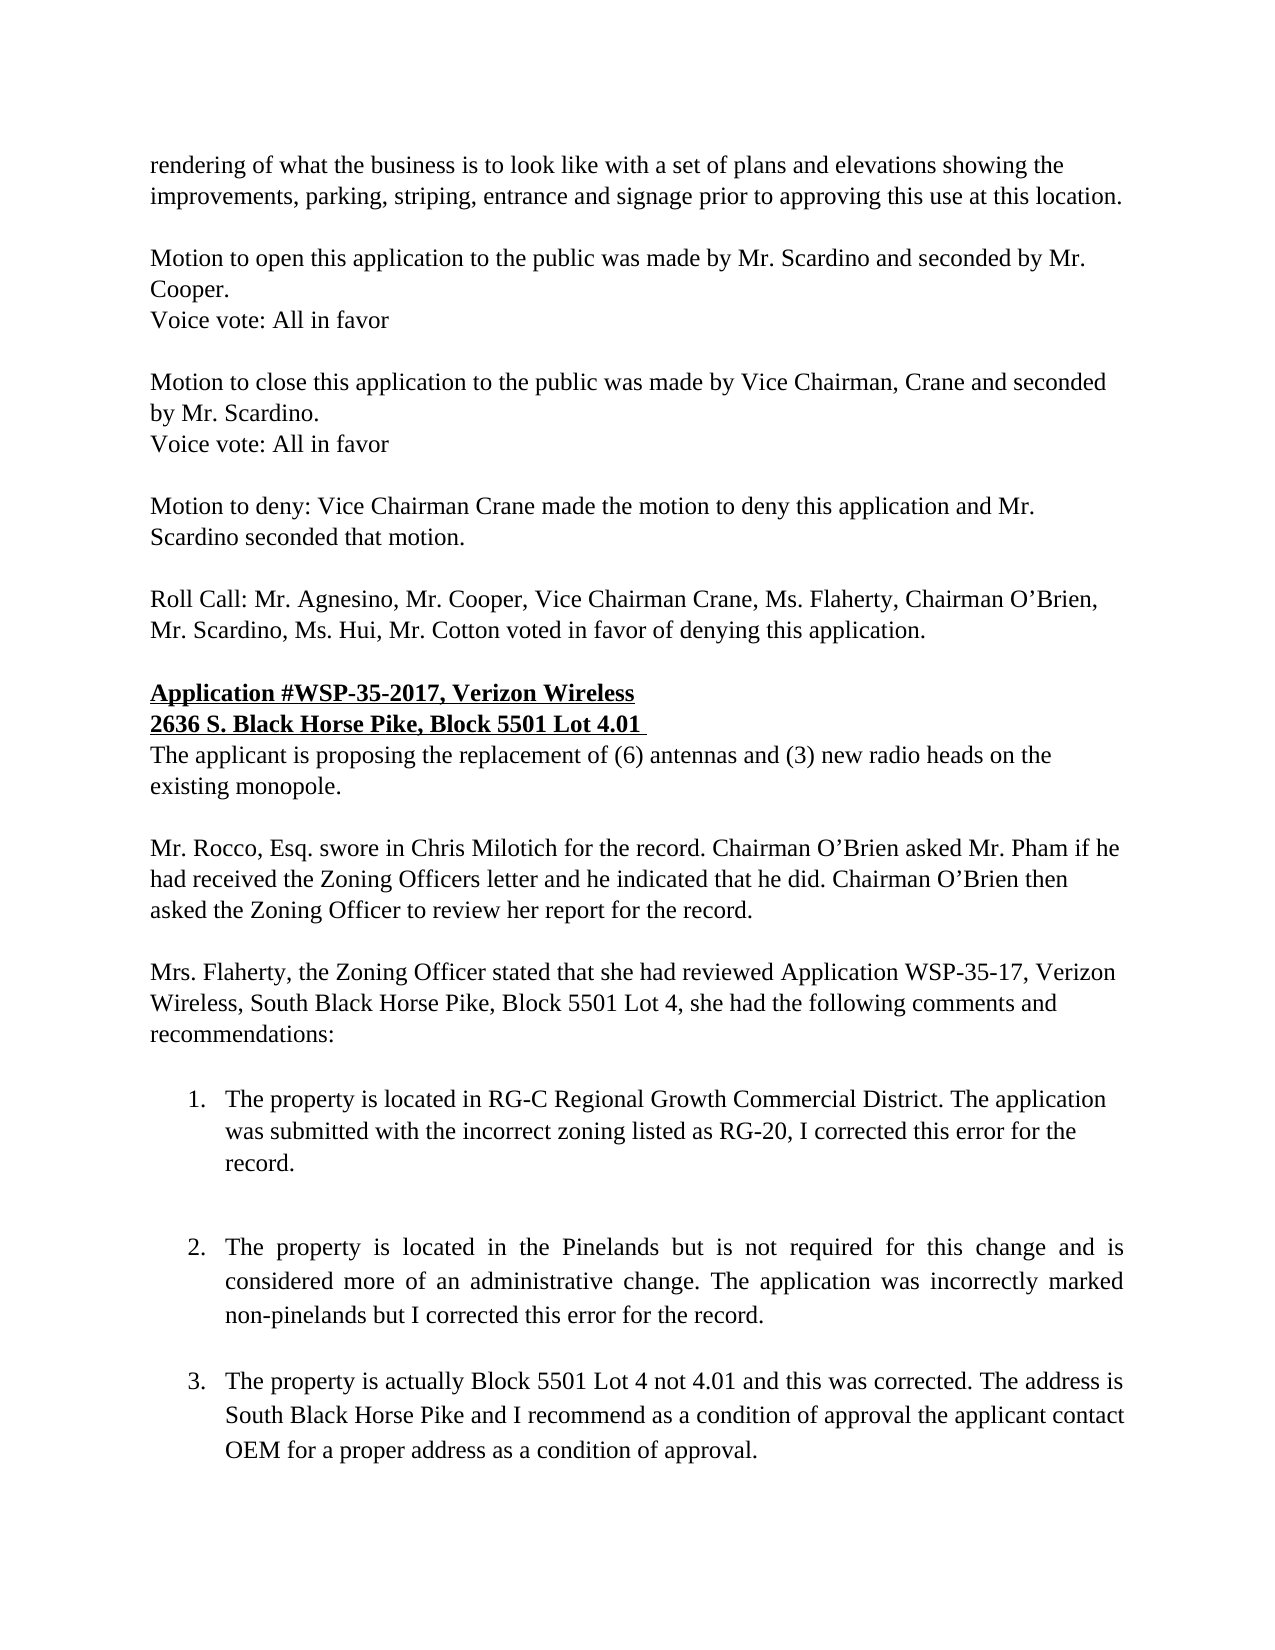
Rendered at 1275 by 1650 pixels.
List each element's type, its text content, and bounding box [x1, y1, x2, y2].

subtitle The property is located in RG-C Regional Growth Commercial District. The application was submitted with the incorrect zoning listed as RG-20, I corrected this error for the record. [187, 1084, 1125, 1176]
text Motion to open this application to the public was made by Mr. Scardino and seconded by Mr. Cooper. [150, 243, 1125, 303]
text The applicant is proposing the replacement of (6) antennas and (3) new radio heads on the existing monopole. [150, 740, 1125, 799]
text Motion to close this application to the public was made by Vice Chairman, Crane and seconded by Mr. Scardino. [150, 367, 1125, 427]
list The property is located in the Pinelands but is not required for this change and is considered more of an administrative change. The application was incorrectly marked non-pinelands but I corrected this error for the record. [187, 1226, 1125, 1329]
text 2636 S. Black Horse Pike, Block 5501 Lot 4.01 [150, 709, 1125, 737]
text Roll Call: Mr. Agnesino, Mr. Cooper, Vice Chairman Crane, Ms. Flaherty, Chairman O’Brien, Mr. Scardino, Ms. Hui, Mr. Cotton voted in favor of denying this application. [150, 584, 1125, 644]
text Motion to deny: Vice Chairman Crane made the motion to deny this application and Mr. Scardino seconded that motion. [150, 491, 1125, 551]
list The property is actually Block 5501 Lot 4 not 4.01 and this was corrected. The address is South Black Horse Pike and I recommend as a condition of approval the applicant contact OEM for a proper address as a condition of approval. [187, 1360, 1125, 1463]
text Voice vote: All in favor [150, 429, 1125, 458]
text Application #WSP-35-2017, Verizon Wireless [150, 678, 1125, 706]
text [150, 150, 1125, 210]
text Mr. Rocco, Esq. swore in Chris Milotich for the record. Chairman O’Brien asked Mr. Pham if he had received the Zoning Officers letter and he indicated that he did. Chairman O’Brien then asked the Zoning Officer to review her report for the record. [150, 833, 1125, 924]
text Voice vote: All in favor [150, 305, 1125, 334]
text Mrs. Flaherty, the Zoning Officer stated that she had reviewed Application WSP-35-17, Verizon Wireless, South Black Horse Pike, Block 5501 Lot 4, she had the following comments and recommendations: [150, 957, 1125, 1048]
